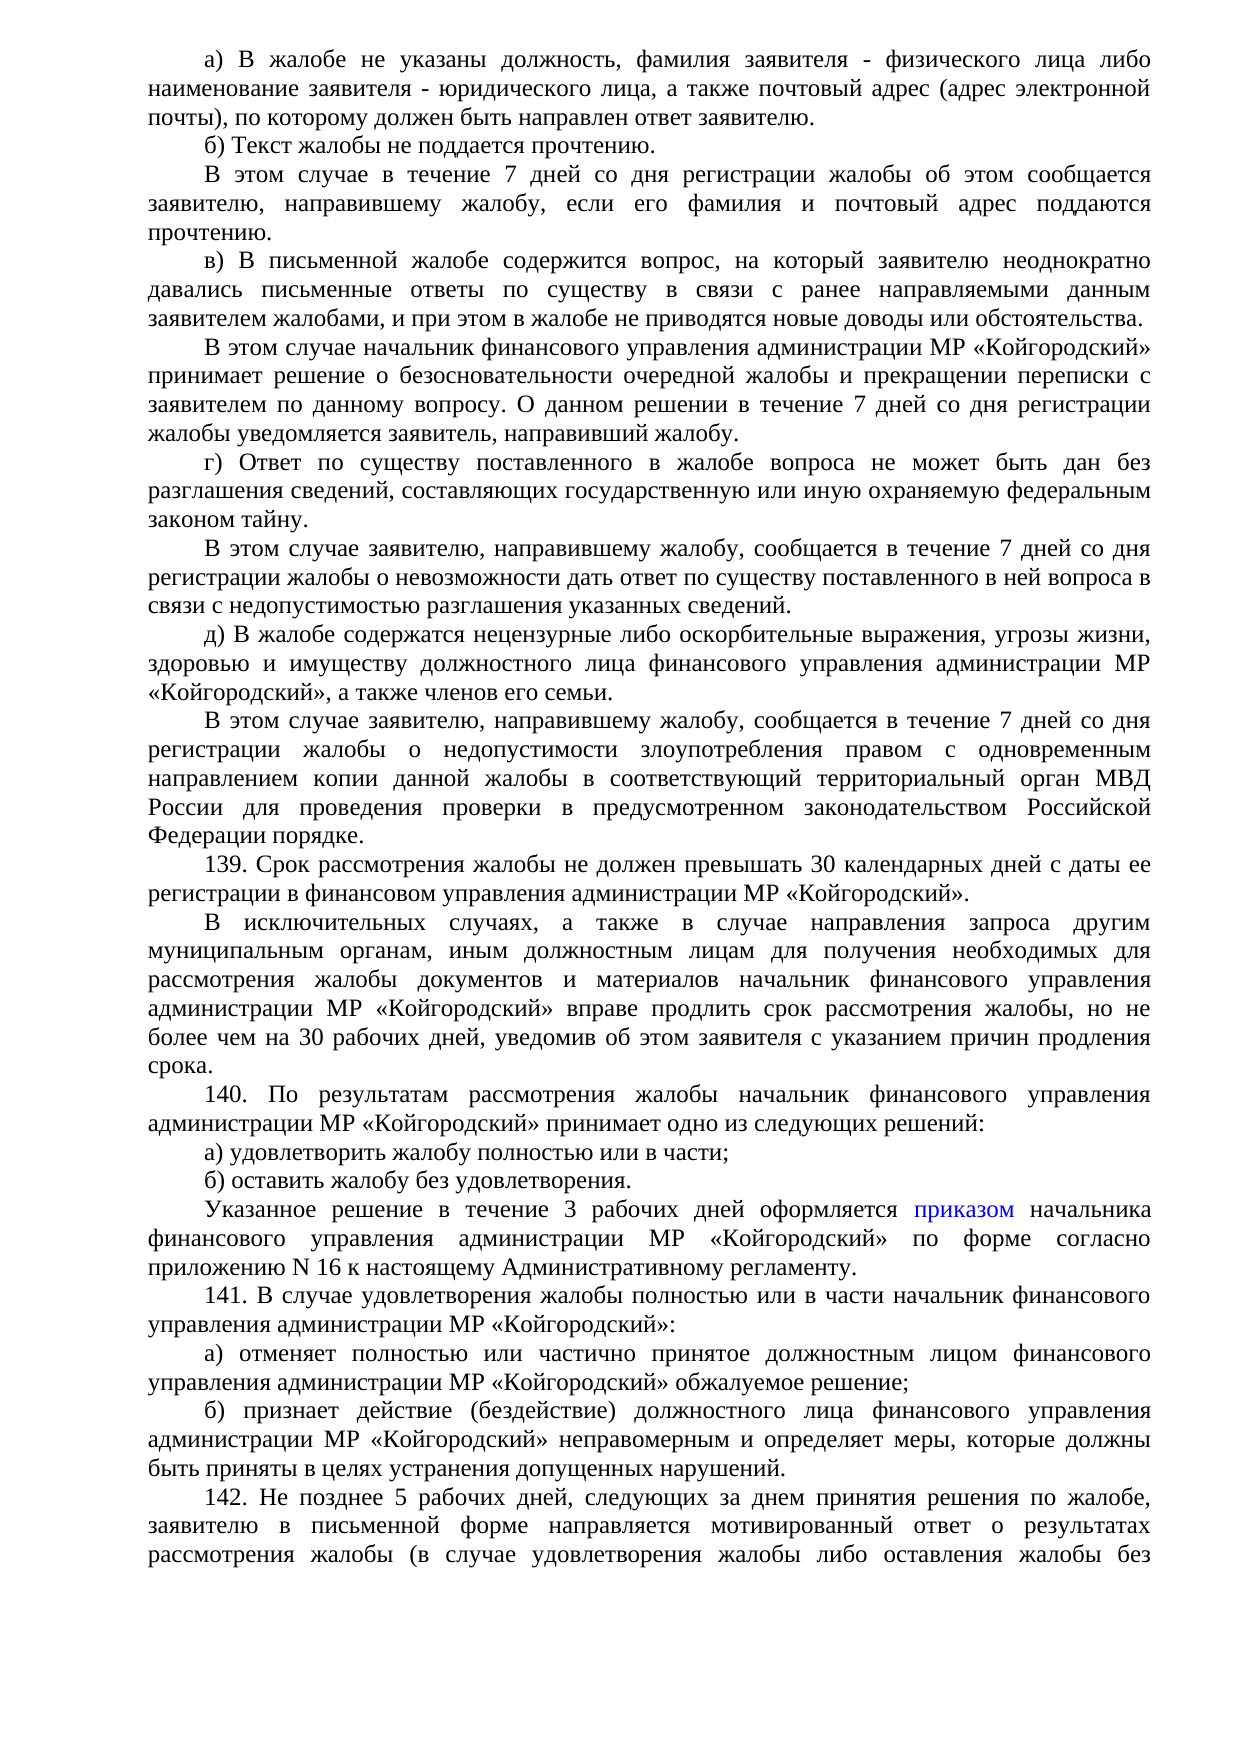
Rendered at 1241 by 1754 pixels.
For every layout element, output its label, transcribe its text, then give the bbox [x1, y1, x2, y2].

text В этом случае начальник финансового управления администрации МР «Койгородский» принимает решение о безосновательности очередной жалобы и прекращении переписки с заявителем по данному вопросу. О данном решении в течение 7 дней со дня регистрации жалобы уведомляется заявитель, направивший жалобу. [148, 332, 1152, 447]
text В этом случае заявителю, направившему жалобу, сообщается в течение 7 дней со дня регистрации жалобы о недопустимости злоупотребления правом с одновременным направлением копии данной жалобы в соответствующий территориальный орган МВД России для проведения проверки в предусмотренном законодательством Российской Федерации порядке. [148, 706, 1152, 849]
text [148, 1482, 1152, 1568]
text Указанное решение в течение 3 рабочих дней оформляется приказом начальника финансового управления администрации МР «Койгородский» по форме согласно приложению N 16 к настоящему Административному регламенту. [148, 1194, 1152, 1281]
text В этом случае заявителю, направившему жалобу, сообщается в течение 7 дней со дня регистрации жалобы о невозможности дать ответ по существу поставленного в ней вопроса в связи с недопустимостью разглашения указанных сведений. [148, 533, 1152, 619]
text б) Текст жалобы не поддается прочтению. [148, 131, 1152, 159]
text б) оставить жалобу без удовлетворения. [148, 1166, 1152, 1194]
text а) отменяет полностью или частично принятое должностным лицом финансового управления администрации МР «Койгородский» обжалуемое решение; [148, 1338, 1152, 1396]
text в) В письменной жалобе содержится вопрос, на который заявителю неоднократно давались письменные ответы по существу в связи с ранее направляемыми данным заявителем жалобами, и при этом в жалобе не приводятся новые доводы или обстоятельства. [148, 246, 1152, 332]
text б) признает действие (бездействие) должностного лица финансового управления администрации МР «Койгородский» неправомерным и определяет меры, которые должны быть приняты в целях устранения допущенных нарушений. [148, 1396, 1152, 1482]
text а) удовлетворить жалобу полностью или в части; [148, 1137, 1152, 1166]
text г) Ответ по существу поставленного в жалобе вопроса не может быть дан без разглашения сведений, составляющих государственную или иную охраняемую федеральным законом тайну. [148, 447, 1152, 533]
text 141. В случае удовлетворения жалобы полностью или в части начальник финансового управления администрации МР «Койгородский»: [148, 1281, 1152, 1338]
text д) В жалобе содержатся нецензурные либо оскорбительные выражения, угрозы жизни, здоровью и имуществу должностного лица финансового управления администрации МР «Койгородский», а также членов его семьи. [148, 619, 1152, 706]
text а) В жалобе не указаны должность, фамилия заявителя - физического лица либо наименование заявителя - юридического лица, а также почтовый адрес (адрес электронной почты), по которому должен быть направлен ответ заявителю. [148, 44, 1152, 131]
text В этом случае в течение 7 дней со дня регистрации жалобы об этом сообщается заявителю, направившему жалобу, если его фамилия и почтовый адрес поддаются прочтению. [148, 159, 1152, 246]
text 140. По результатам рассмотрения жалобы начальник финансового управления администрации МР «Койгородский» принимает одно из следующих решений: [148, 1079, 1152, 1137]
text 139. Срок рассмотрения жалобы не должен превышать 30 календарных дней с даты ее регистрации в финансовом управления администрации МР «Койгородский». [148, 849, 1152, 907]
text В исключительных случаях, а также в случае направления запроса другим муниципальным органам, иным должностным лицам для получения необходимых для рассмотрения жалобы документов и материалов начальник финансового управления администрации МР «Койгородский» вправе продлить срок рассмотрения жалобы, но не более чем на 30 рабочих дней, уведомив об этом заявителя с указанием причин продления срока. [148, 907, 1152, 1079]
